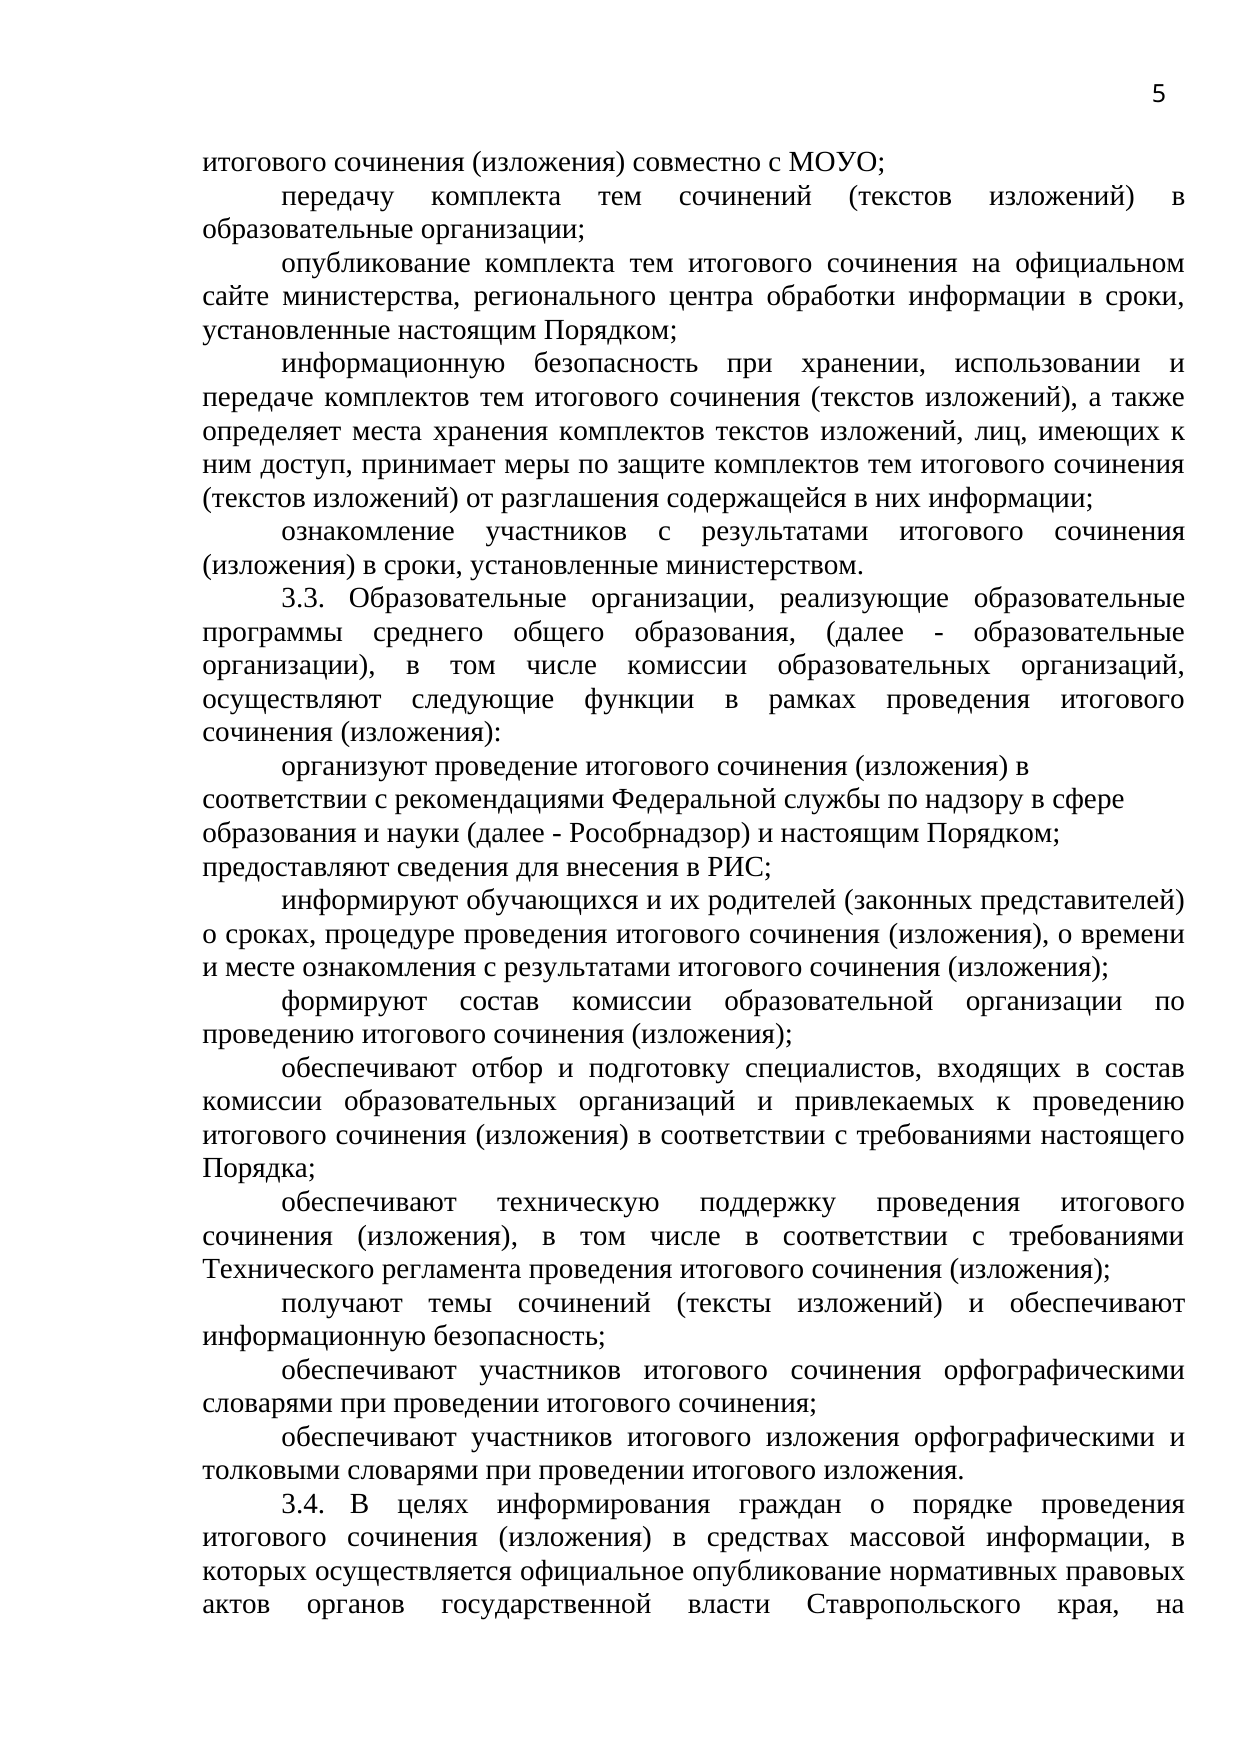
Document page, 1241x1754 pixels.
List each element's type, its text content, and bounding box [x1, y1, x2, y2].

text опубликование комплекта тем итогового сочинения на официальном сайте министерства, регионального центра обработки информации в сроки, установленные настоящим Порядком; [202, 245, 1186, 346]
text формируют состав комиссии образовательной организации по проведению итогового сочинения (изложения); [202, 983, 1186, 1050]
text ознакомление участников с результатами итогового сочинения (изложения) в сроки, установленные министерством. [202, 514, 1186, 581]
text информационную безопасность при хранении, использовании и передаче комплектов тем итогового сочинения (текстов изложений), а также определяет места хранения комплектов текстов изложений, лиц, имеющих к ним доступ, принимает меры по защите комплектов тем итогового сочинения (текстов изложений) от разглашения содержащейся в них информации; [202, 346, 1186, 514]
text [202, 145, 1186, 178]
text организуют проведение итогового сочинения (изложения) в соответствии с рекомендациями Федеральной службы по надзору в сфере образования и науки (далее - Рособрнадзор) и настоящим Порядком; предоставляют сведения для внесения в РИС; [202, 748, 1186, 883]
text получают темы сочинений (тексты изложений) и обеспечивают информационную безопасность; [202, 1285, 1186, 1352]
text обеспечивают отбор и подготовку специалистов, входящих в состав комиссии образовательных организаций и привлекаемых к проведению итогового сочинения (изложения) в соответствии с требованиями настоящего Порядка; [202, 1050, 1186, 1184]
text передачу комплекта тем сочинений (текстов изложений) в образовательные организации; [202, 178, 1186, 245]
text обеспечивают техническую поддержку проведения итогового сочинения (изложения), в том числе в соответствии с требованиями Технического регламента проведения итогового сочинения (изложения); [202, 1184, 1186, 1285]
text информируют обучающихся и их родителей (законных представителей) о сроках, процедуре проведения итогового сочинения (изложения), о времени и месте ознакомления с результатами итогового сочинения (изложения); [202, 883, 1186, 983]
text обеспечивают участников итогового сочинения орфографическими словарями при проведении итогового сочинения; [202, 1352, 1186, 1419]
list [202, 1486, 1186, 1621]
list Образовательные организации, реализующие образовательные программы среднего общего образования, (далее - образовательные организации), в том числе комиссии образовательных организаций, осуществляют следующие функции в рамках проведения итогового сочинения (изложения): [202, 581, 1186, 748]
text обеспечивают участников итогового изложения орфографическими и толковыми словарями при проведении итогового изложения. [202, 1419, 1186, 1486]
